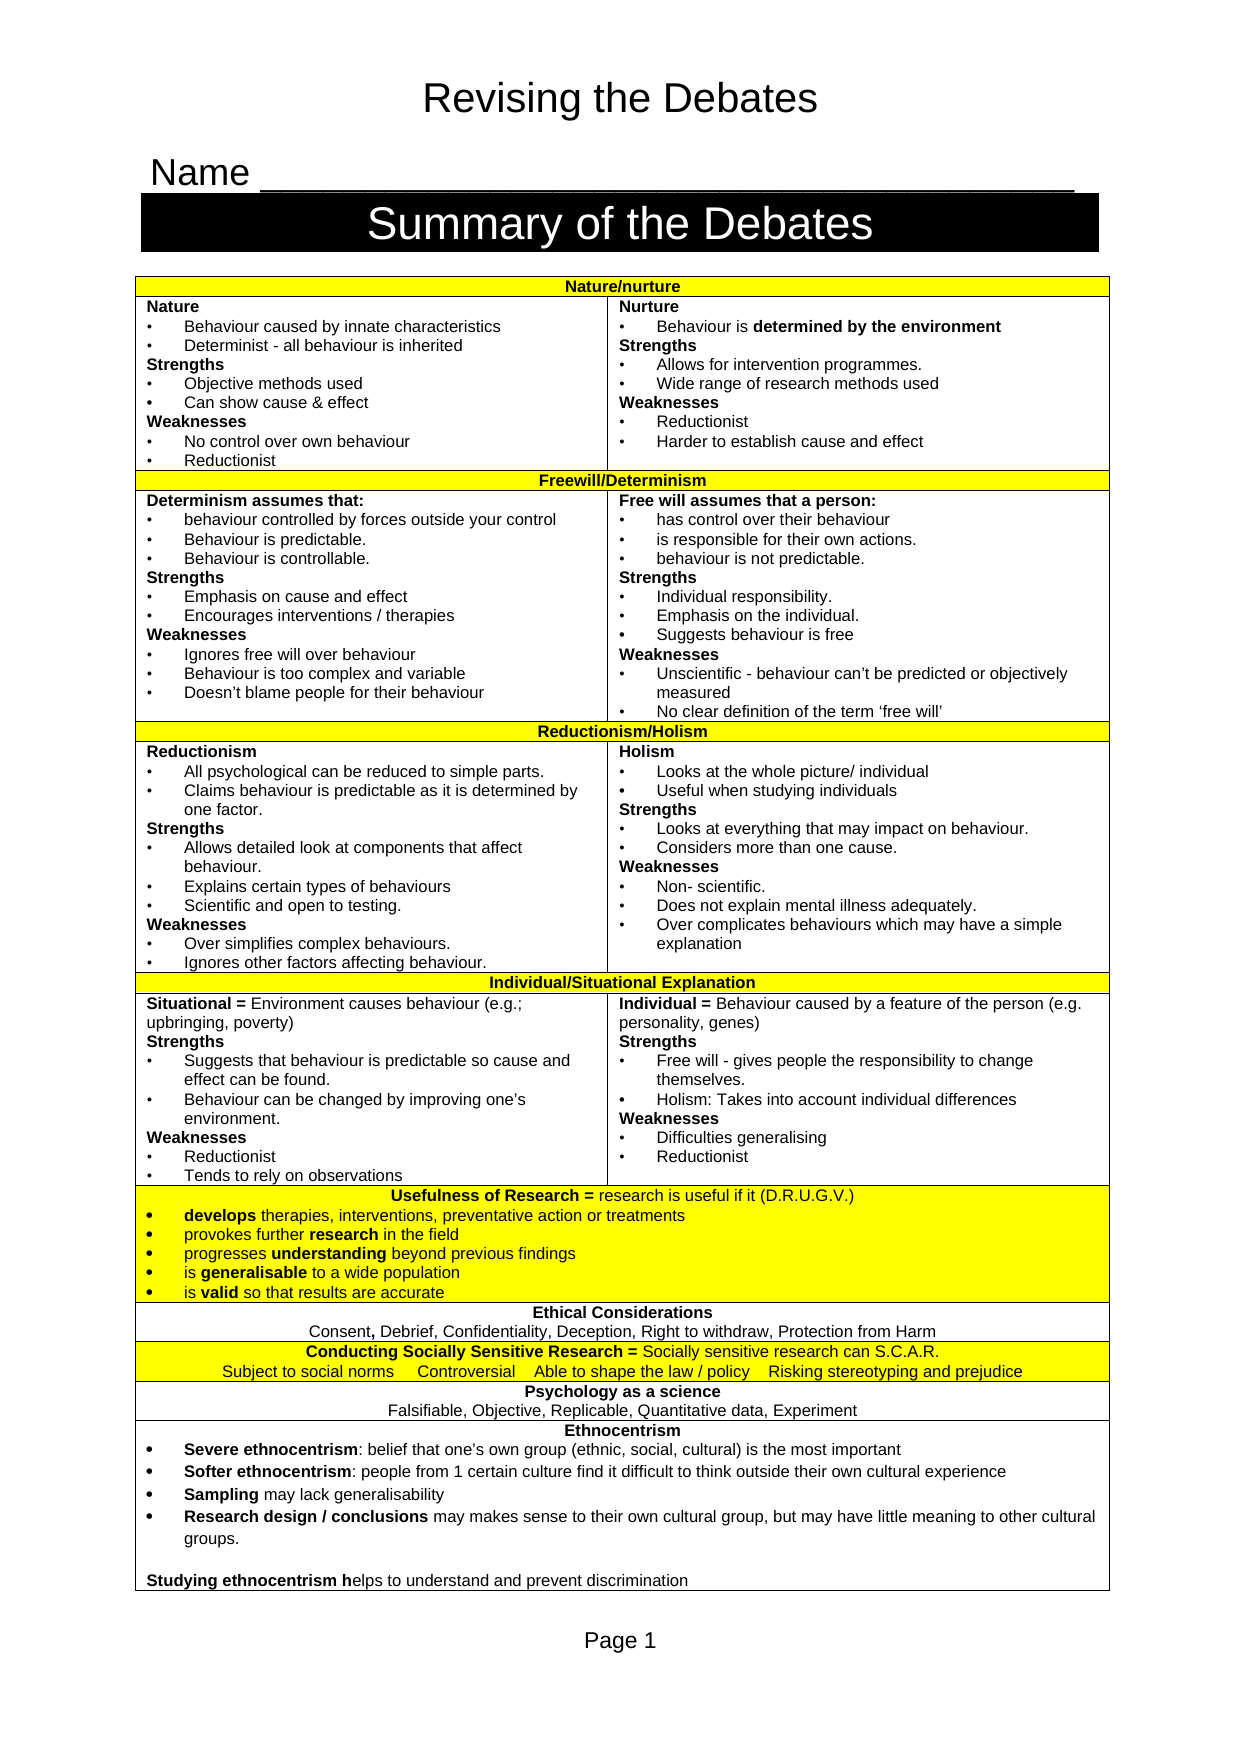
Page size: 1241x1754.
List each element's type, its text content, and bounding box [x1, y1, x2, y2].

table_cell Reductionism All psychological can be reduced to simple parts. Claims behaviour is predictable as it is determined by one factor. Strengths Allows detailed look at components that affect behaviour. Explains certain types of behaviours Scientific and open to testing. Weaknesses Over simplifies complex behaviours. Ignores other factors affecting behaviour. [136, 742, 607, 972]
table_cell Nature Behaviour caused by innate characteristics Determinist - all behaviour is inherited Strengths Objective methods used Can show cause & effect Weaknesses No control over own behaviour Reductionist [136, 297, 607, 470]
table_cell Reductionism/Holism [136, 722, 1109, 741]
table_cell Nurture Behaviour is determined by the environment Strengths Allows for intervention programmes. Wide range of research methods used Weaknesses Reductionist Harder to establish cause and effect [608, 297, 1109, 470]
table_cell Ethical Considerations Consent, Debrief, Confidentiality, Deception, Right to withdraw, Protection from Harm [136, 1303, 1109, 1341]
table_cell Determinism assumes that: behaviour controlled by forces outside your control Behaviour is predictable. Behaviour is controllable. Strengths Emphasis on cause and effect Encourages interventions / therapies Weaknesses Ignores free will over behaviour Behaviour is too complex and variable Doesn’t blame people for their behaviour [136, 491, 607, 721]
table_cell Individual = Behaviour caused by a feature of the person (e.g. personality, genes) Strengths Free will - gives people the responsibility to change themselves. Holism: Takes into account individual differences Weaknesses Difficulties generalising Reductionist [608, 994, 1109, 1185]
table_cell Conducting Socially Sensitive Research = Socially sensitive research can S.C.A.R. Subject to social norms Controversial Able to shape the law / policy Risking stereotyping and prejudice [136, 1342, 1109, 1381]
text Name _______________________________________ [150, 150, 1090, 193]
text Summary of the Debates [142, 194, 1098, 251]
table_cell Ethnocentrism Severe ethnocentrism: belief that one’s own group (ethnic, social, cultural) is the most important Softer ethnocentrism: people from 1 certain culture find it difficult to think outside their own cultural experience Sampling may lack generalisability Research design / conclusions may makes sense to their own cultural group, but may have little meaning to other cultural groups. Studying ethnocentrism helps to understand and prevent discrimination [136, 1421, 1109, 1590]
table_cell Individual/Situational Explanation [136, 973, 1109, 992]
table_cell Psychology as a science Falsifiable, Objective, Replicable, Quantitative data, Experiment [136, 1382, 1109, 1420]
table_cell Usefulness of Research = research is useful if it (D.R.U.G.V.) develops therapies, interventions, preventative action or treatments provokes further research in the field progresses understanding beyond previous findings is generalisable to a wide population is valid so that results are accurate [136, 1186, 1109, 1302]
table_cell Holism Looks at the whole picture/ individual Useful when studying individuals Strengths Looks at everything that may impact on behaviour. Considers more than one cause. Weaknesses Non- scientific. Does not explain mental illness adequately. Over complicates behaviours which may have a simple explanation [608, 742, 1109, 972]
table_cell Freewill/Determinism [136, 471, 1109, 490]
table_cell Free will assumes that a person: has control over their behaviour is responsible for their own actions. behaviour is not predictable. Strengths Individual responsibility. Emphasis on the individual. Suggests behaviour is free Weaknesses Unscientific - behaviour can’t be predicted or objectively measured No clear definition of the term ‘free will’ [608, 491, 1109, 721]
table_cell Situational = Environment causes behaviour (e.g.; upbringing, poverty) Strengths Suggests that behaviour is predictable so cause and effect can be found. Behaviour can be changed by improving one’s environment. Weaknesses Reductionist Tends to rely on observations [136, 994, 607, 1185]
table_header Nature/nurture [136, 277, 1109, 296]
